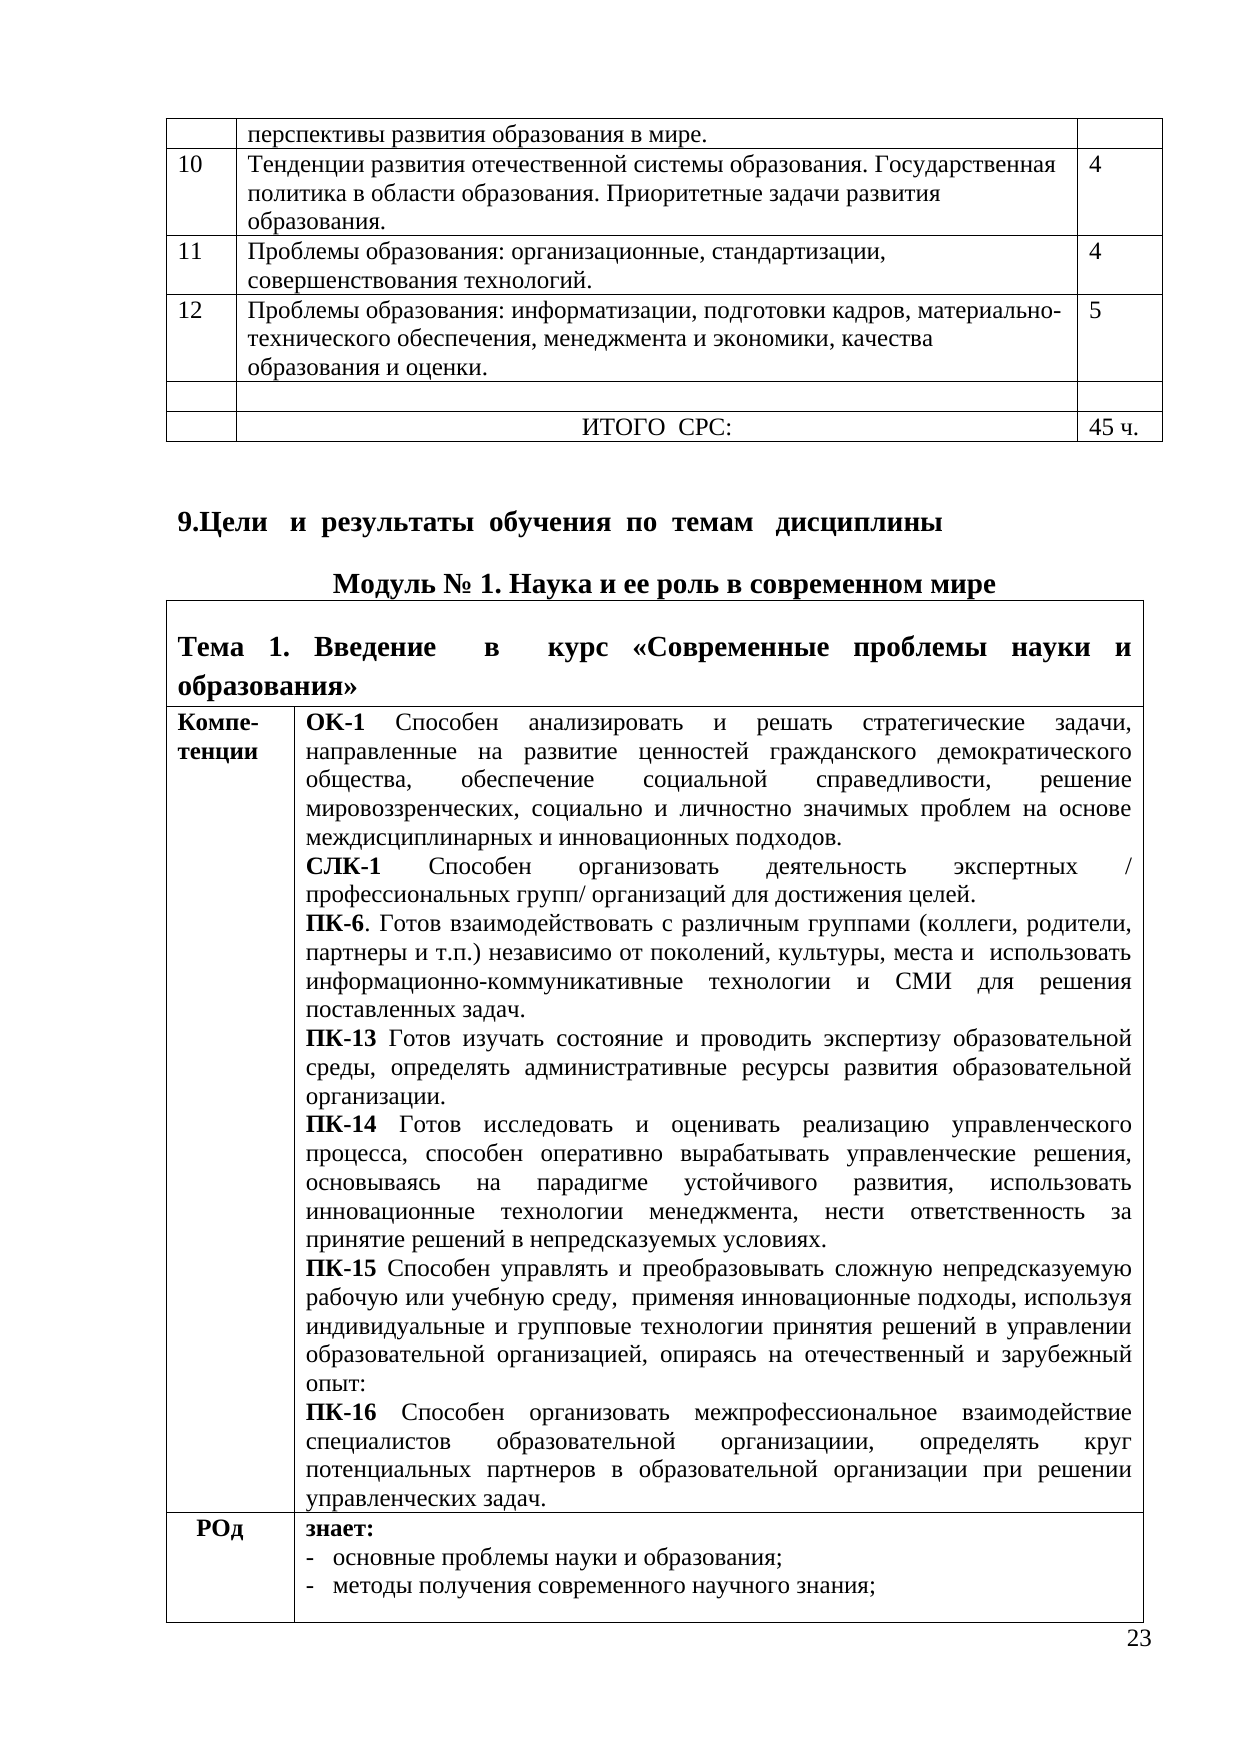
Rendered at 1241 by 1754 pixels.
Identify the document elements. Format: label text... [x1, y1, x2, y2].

table_cell [237, 382, 1077, 411]
table_cell 4 [1078, 149, 1162, 235]
table_cell Тенденции развития отечественной системы образования. Государственная политика в области образования. Приоритетные задачи развития образования. [237, 149, 1077, 235]
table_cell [237, 119, 1077, 148]
text Модуль № 1. Наука и ее роль в современном мире [177, 566, 1152, 600]
table_cell 5 [1078, 295, 1162, 381]
table_cell 4 [1078, 236, 1162, 294]
table_cell ИТОГО СРС: [237, 412, 1077, 441]
table_cell Проблемы образования: организационные, стандартизации, совершенствования технологий. [237, 236, 1077, 294]
table_cell 4 [1078, 119, 1162, 148]
table_cell РОд [167, 1513, 294, 1622]
table_cell 9 [167, 119, 236, 148]
text 9.Цели и результаты обучения по темам дисциплины [177, 504, 1152, 537]
table_cell 45 ч. [1078, 412, 1162, 441]
table_header Тема 1. Введение в курс «Современные проблемы науки и образования» [167, 601, 1143, 706]
table_cell [167, 412, 236, 441]
table_cell Проблемы образования: информатизации, подготовки кадров, материально-технического обеспечения, менеджмента и экономики, качества образования и оценки. [237, 295, 1077, 381]
table_cell 10 [167, 149, 236, 235]
table_cell OK-1 Способен анализировать и решать стратегические задачи, направленные на развитие ценностей гражданского демократического общества, обеспечение социальной справедливости, решение мировоззренческих, социально и личностно значимых проблем на основе междисциплинарных и инновационных подходов. СЛК-1 Способен организовать деятельность экспертных / профессиональных групп/ организаций для достижения целей. ПК-6. Готов взаимодействовать с различным группами (коллеги, родители, партнеры и т.п.) независимо от поколений, культуры, места и использовать информационно-коммуникативные технологии и СМИ для решения поставленных задач. ПК-13 Готов изучать состояние и проводить экспертизу образовательной среды, определять административные ресурсы развития образовательной организации. ПК-14 Готов исследовать и оценивать реализацию управленческого процесса, способен оперативно вырабатывать управленческие решения, основываясь на парадигме устойчивого развития, использовать инновационные технологии менеджмента, нести ответственность за принятие решений в непредсказуемых условиях. ПК-15 Способен управлять и преобразовывать сложную непредсказуемую рабочую или учебную среду, применяя инновационные подходы, используя индивидуальные и групповые технологии принятия решений в управлении образовательной организацией, опираясь на отечественный и зарубежный опыт: ПК-16 Способен организовать межпрофессиональное взаимодействие специалистов образовательной организациии, определять круг потенциальных партнеров в образовательной организации при решении управленческих задач. [295, 707, 1143, 1512]
table_cell 11 [167, 236, 236, 294]
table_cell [295, 1513, 1143, 1622]
table_cell [1078, 382, 1162, 411]
table_cell 12 [167, 295, 236, 381]
table_cell [167, 382, 236, 411]
table_cell Компе-тенции [167, 707, 294, 1512]
